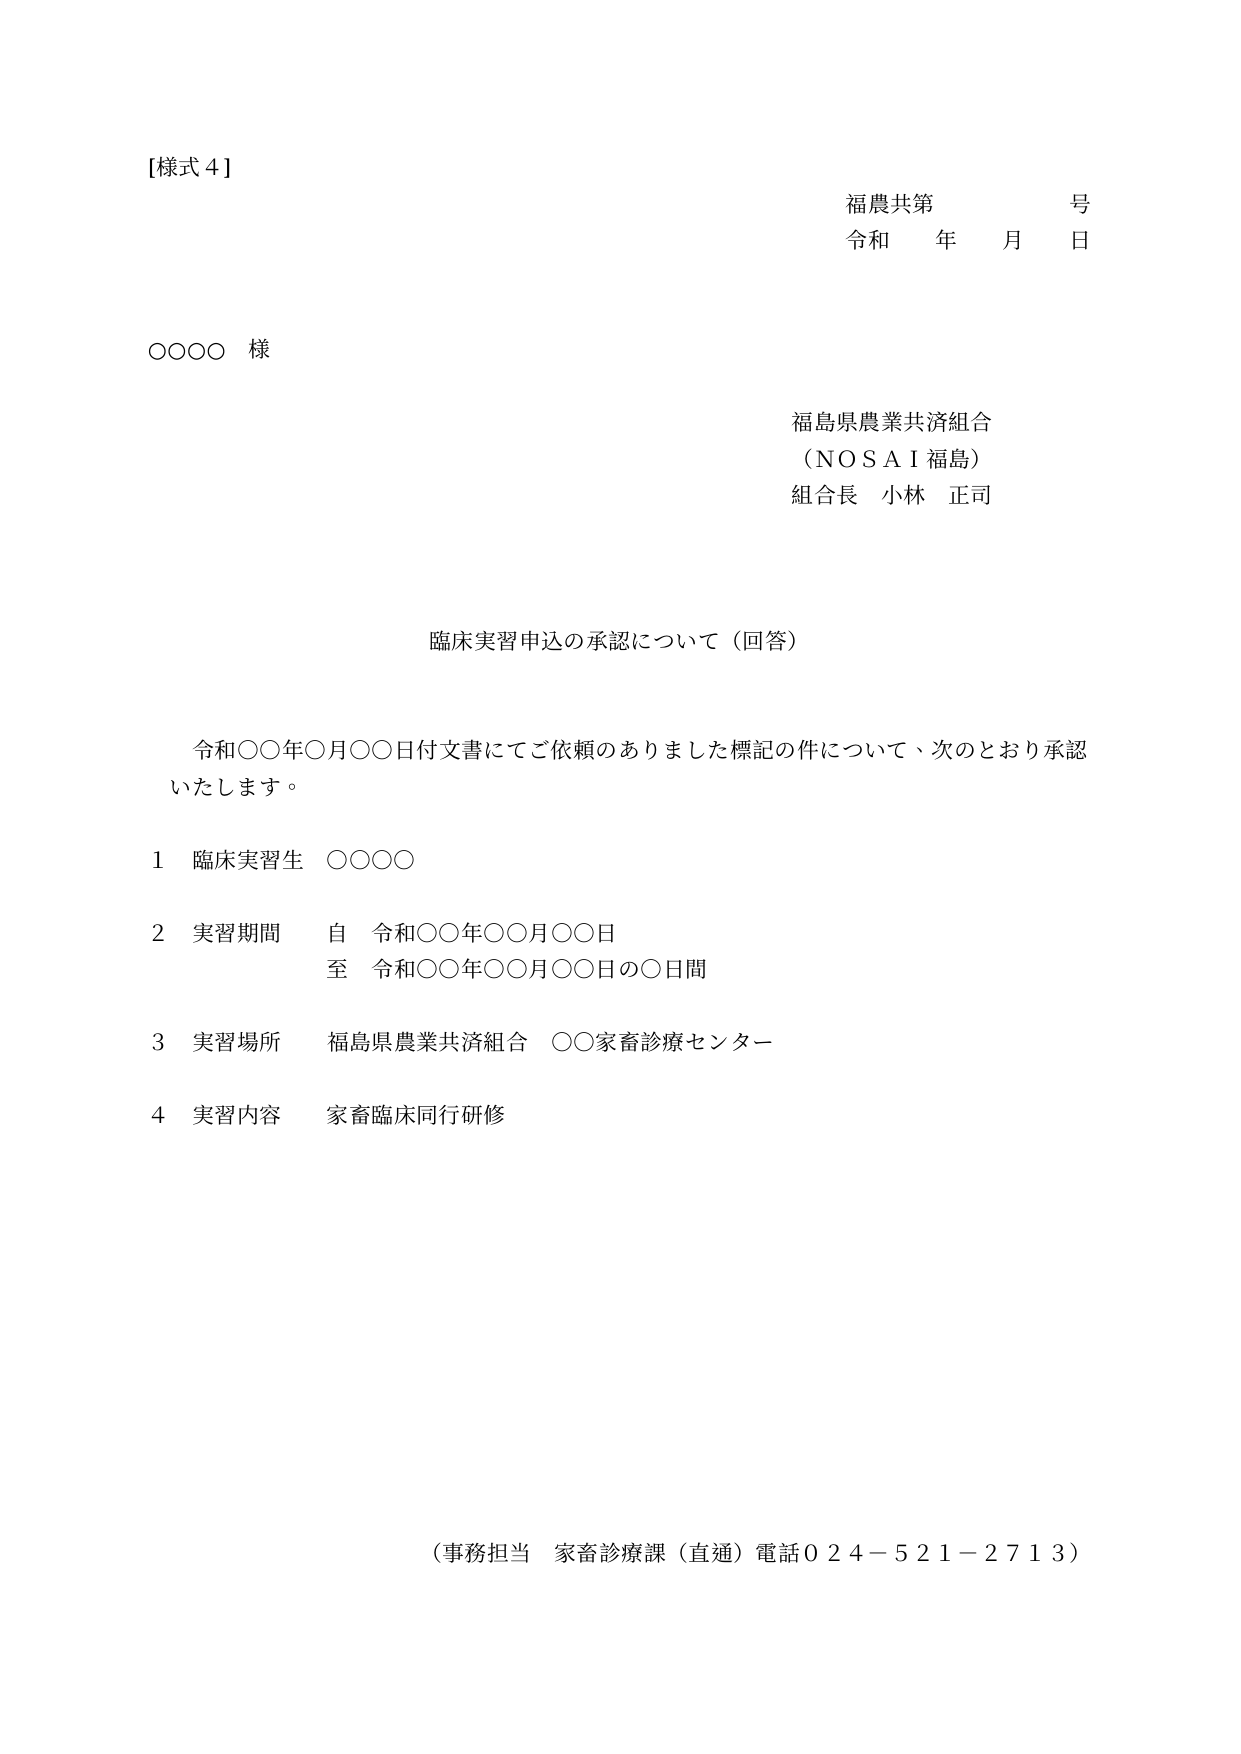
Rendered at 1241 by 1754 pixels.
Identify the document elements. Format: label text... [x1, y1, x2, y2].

text ４ 実習内容 家畜臨床同行研修 [148, 1096, 1091, 1132]
text [様式４] [148, 148, 1091, 184]
text 福島県農業共済組合 [148, 403, 992, 439]
text ３ 実習場所 福島県農業共済組合 ○○家畜診療センター [148, 1023, 1091, 1059]
text 福農共第 号 [148, 184, 1091, 221]
text ○○○○ 様 [148, 330, 1091, 367]
text １ 臨床実習生 ○○○○ [148, 841, 1091, 877]
text 至 令和○○年○○月○○日の○日間 [148, 950, 1091, 986]
text 令和○○年○月○○日付文書にてご依頼のありました標記の件について、次のとおり承認いたします。 [169, 731, 1091, 804]
text （事務担当 家畜診療課（直通）電話０２４－５２１－２７１３） [148, 1533, 1091, 1570]
text 臨床実習申込の承認について（回答） [148, 622, 1091, 658]
text （ＮＯＳＡＩ福島） [148, 439, 992, 476]
text 組合長 小林 正司 [148, 476, 992, 512]
text ２ 実習期間 自 令和○○年○○月○○日 [148, 913, 1091, 950]
text 令和 年 月 日 [148, 221, 1091, 257]
